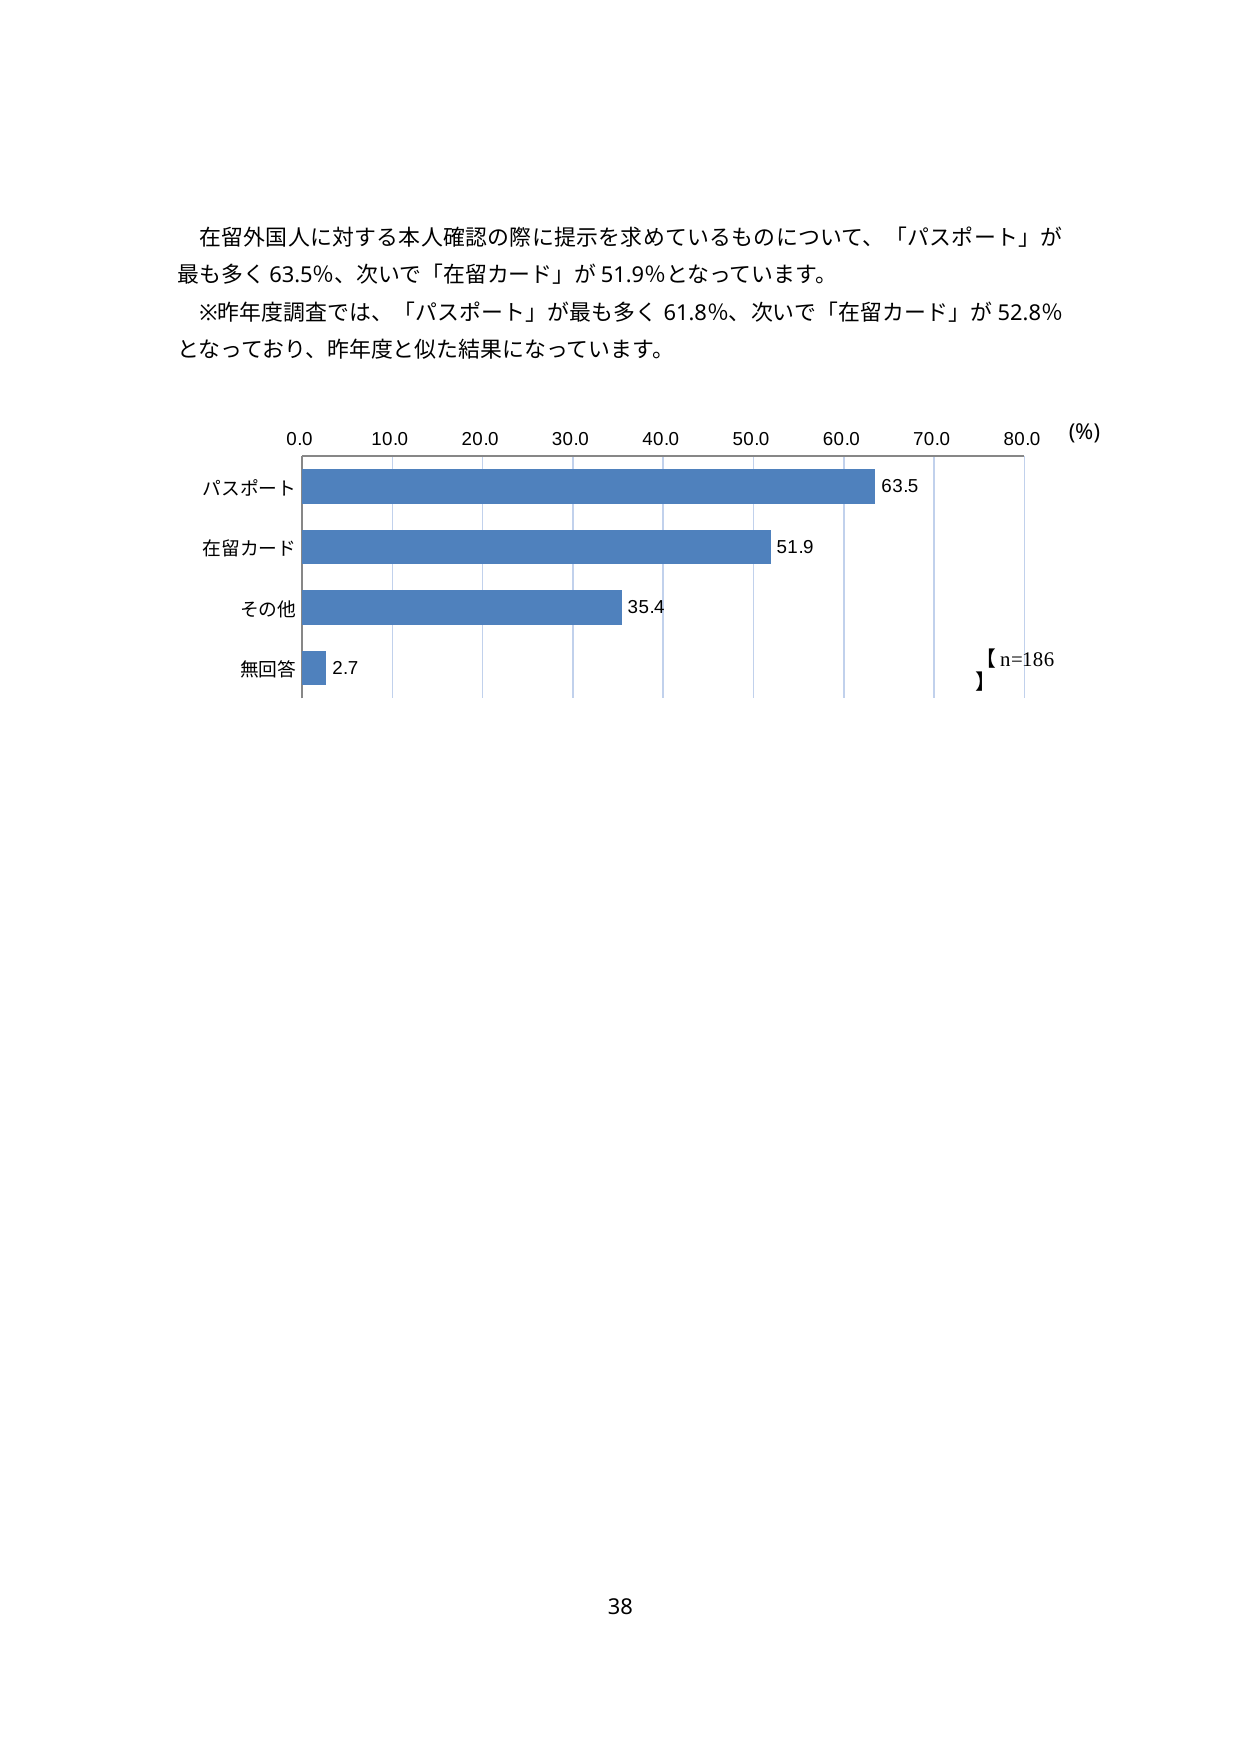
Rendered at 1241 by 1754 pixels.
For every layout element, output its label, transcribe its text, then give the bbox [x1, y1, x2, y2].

text 在留外国人に対する本人確認の際に提示を求めているものについて、「パスポート」が最も多く63.5％、次いで「在留カード」が51.9％となっています。 [177, 217, 1063, 292]
text ※昨年度調査では、「パスポート」が最も多く61.8％、次いで「在留カード」が52.8％となっており、昨年度と似た結果になっています。 [177, 292, 1063, 367]
